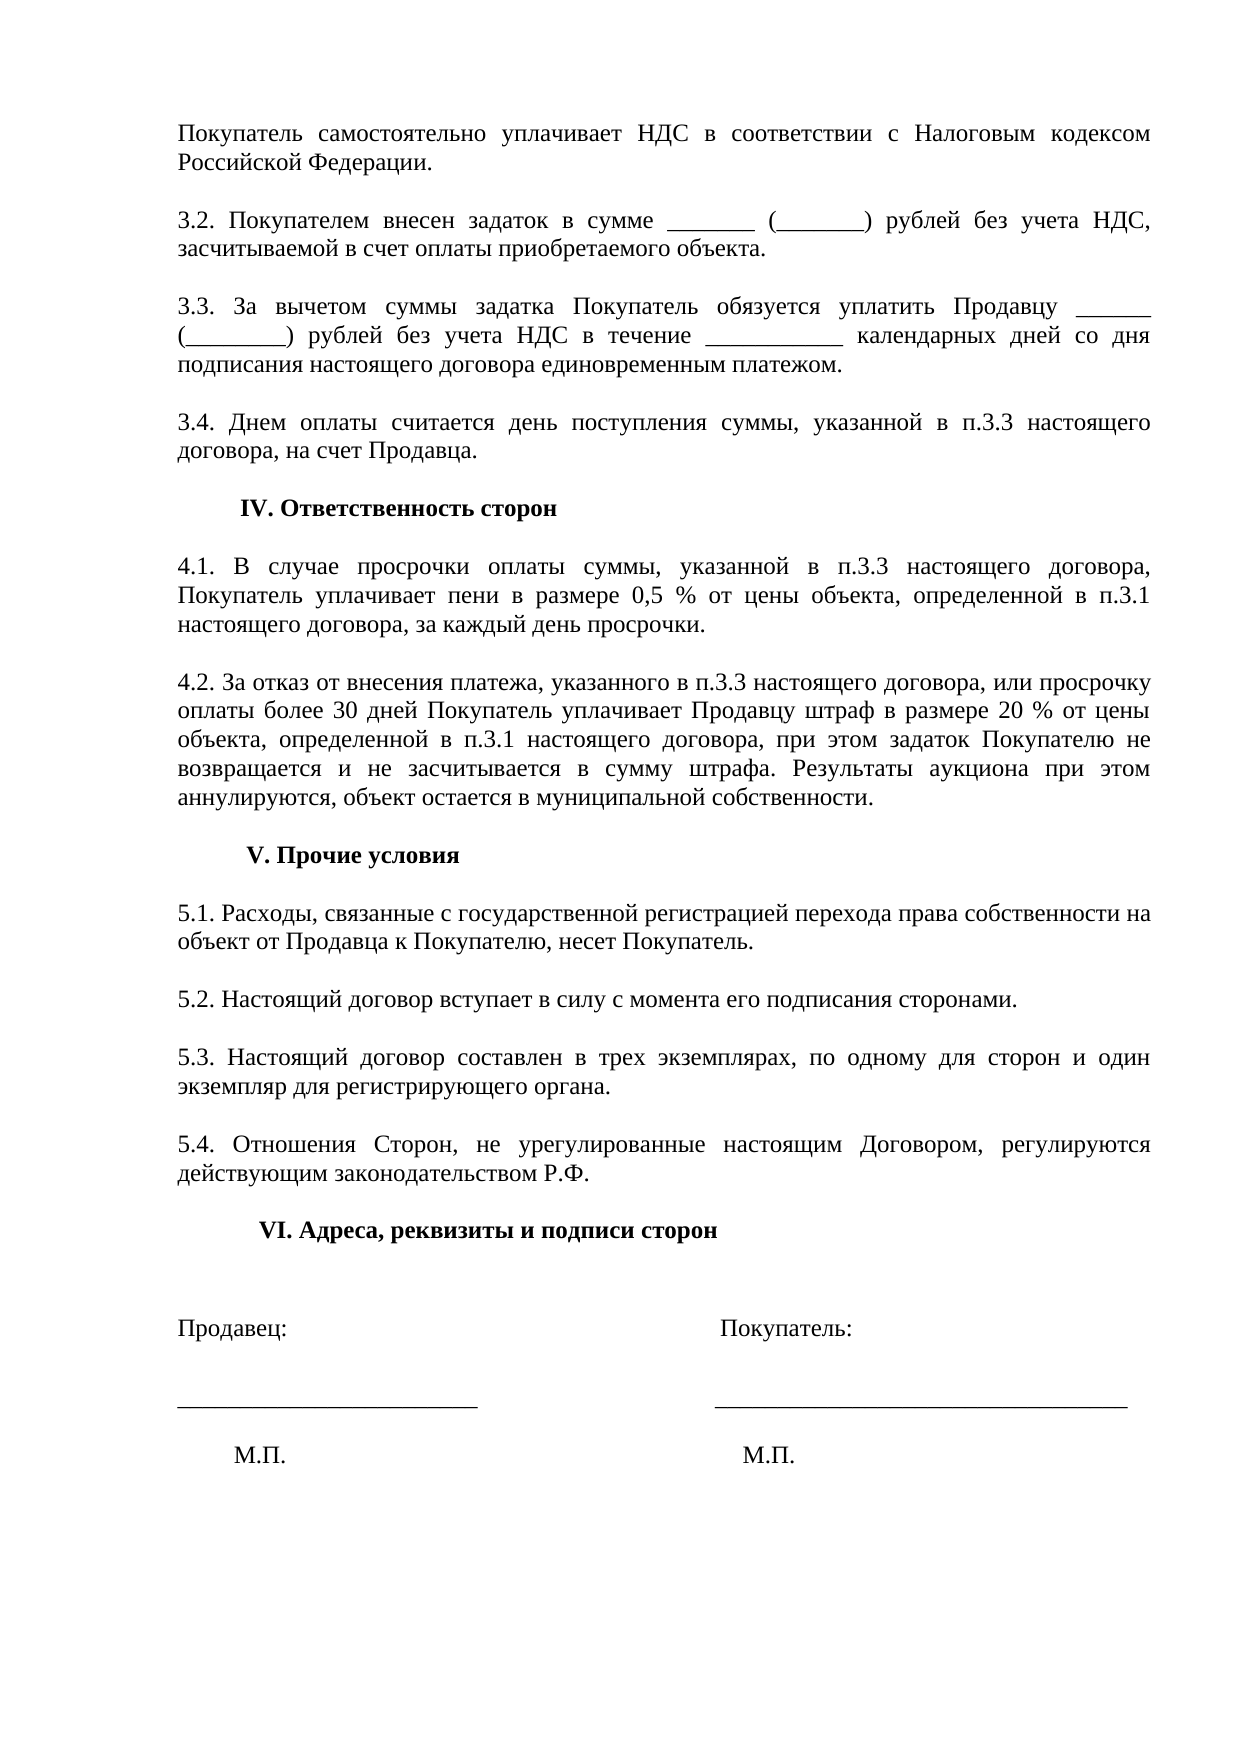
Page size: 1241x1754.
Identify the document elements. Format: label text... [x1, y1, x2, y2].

text М.П. М.П. [177, 1440, 1152, 1469]
text VI. Адреса, реквизиты и подписи сторон [177, 1216, 1152, 1244]
text 5.1. Расходы, связанные с государственной регистрацией перехода права собственности на объект от Продавца к Покупателю, несет Покупатель. [177, 898, 1152, 955]
text 4.1. В случае просрочки оплаты суммы, указанной в п.3.3 настоящего договора, Покупатель уплачивает пени в размере 0,5 % от цены объекта, определенной в п.3.1 настоящего договора, за каждый день просрочки. [177, 551, 1152, 638]
text Покупатель самостоятельно уплачивает НДС в соответствии с Налоговым кодексом Российской Федерации. [177, 118, 1152, 176]
text 5.3. Настоящий договор составлен в трех экземплярах, по одному для сторон и один экземпляр для регистрирующего органа. [177, 1042, 1152, 1100]
text ________________________ _________________________________ [177, 1382, 1152, 1411]
table_header Продавец: [166, 1302, 709, 1353]
text IV. Ответственность сторон [177, 493, 1152, 522]
text 4.2. За отказ от внесения платежа, указанного в п.3.3 настоящего договора, или просрочку оплаты более 30 дней Покупатель уплачивает Продавцу штраф в размере 20 % от цены объекта, определенной в п.3.1 настоящего договора, при этом задаток Покупателю не возвращается и не засчитывается в сумму штрафа. Результаты аукциона при этом аннулируются, объект остается в муниципальной собственности. [177, 667, 1152, 811]
text 3.2. Покупателем внесен задаток в сумме _______ (_______) рублей без учета НДС, засчитываемой в счет оплаты приобретаемого объекта. [177, 205, 1152, 262]
text 5.4. Отношения Сторон, не урегулированные настоящим Договором, регулируются действующим законодательством Р.Ф. [177, 1129, 1152, 1186]
text 3.4. Днем оплаты считается день поступления суммы, указанной в п.3.3 настоящего договора, на счет Продавца. [177, 407, 1152, 464]
text 5.2. Настоящий договор вступает в силу с момента его подписания сторонами. [177, 984, 1152, 1013]
text 3.3. За вычетом суммы задатка Покупатель обязуется уплатить Продавцу ______ (________) рублей без учета НДС в течение ___________ календарных дней со дня подписания настоящего договора единовременным платежом. [177, 291, 1152, 378]
text V. Прочие условия [177, 840, 1152, 868]
table_header Покупатель: [709, 1302, 1226, 1353]
